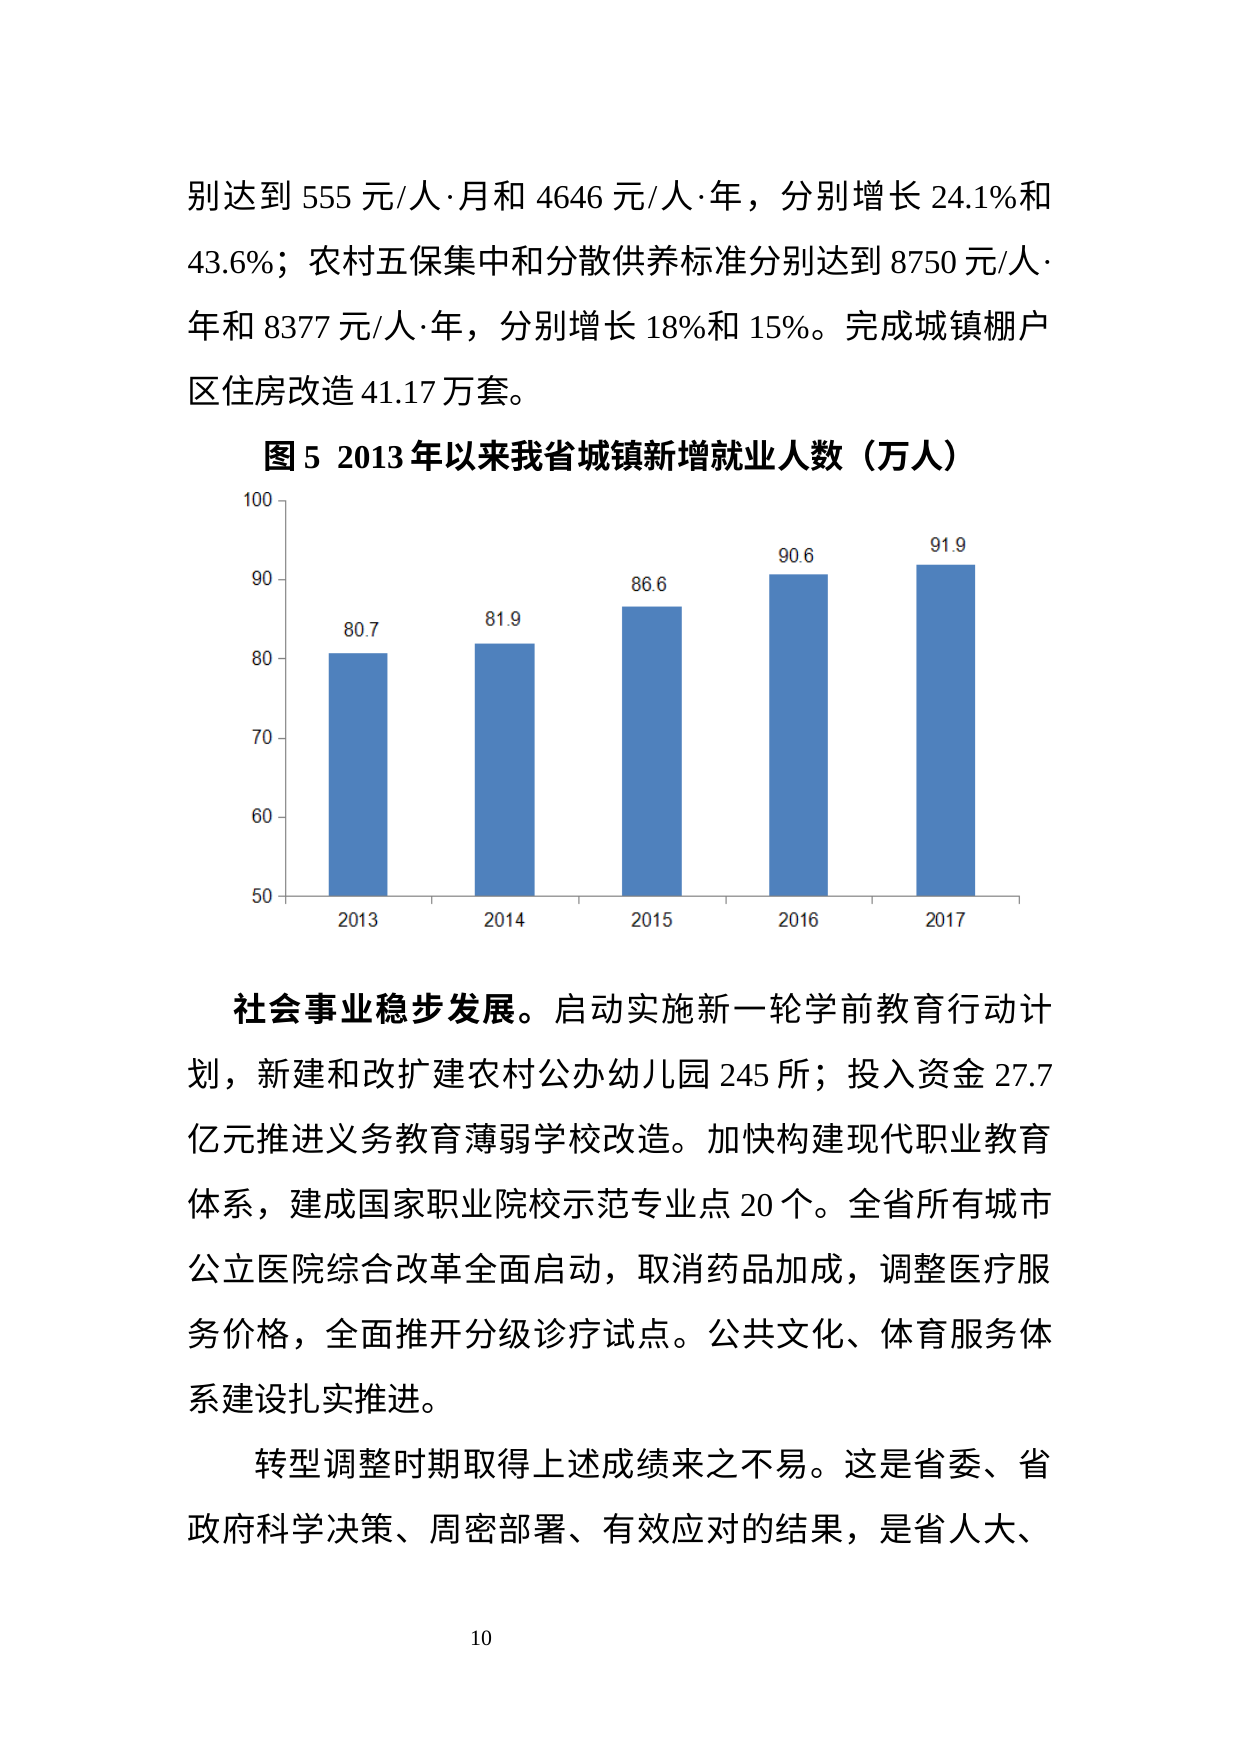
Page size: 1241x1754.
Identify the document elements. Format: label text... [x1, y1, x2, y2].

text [187, 1429, 1053, 1559]
text 图5 2013年以来我省城镇新增就业人数（万人） [187, 422, 1053, 487]
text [187, 162, 1053, 422]
picture [215, 492, 1043, 965]
